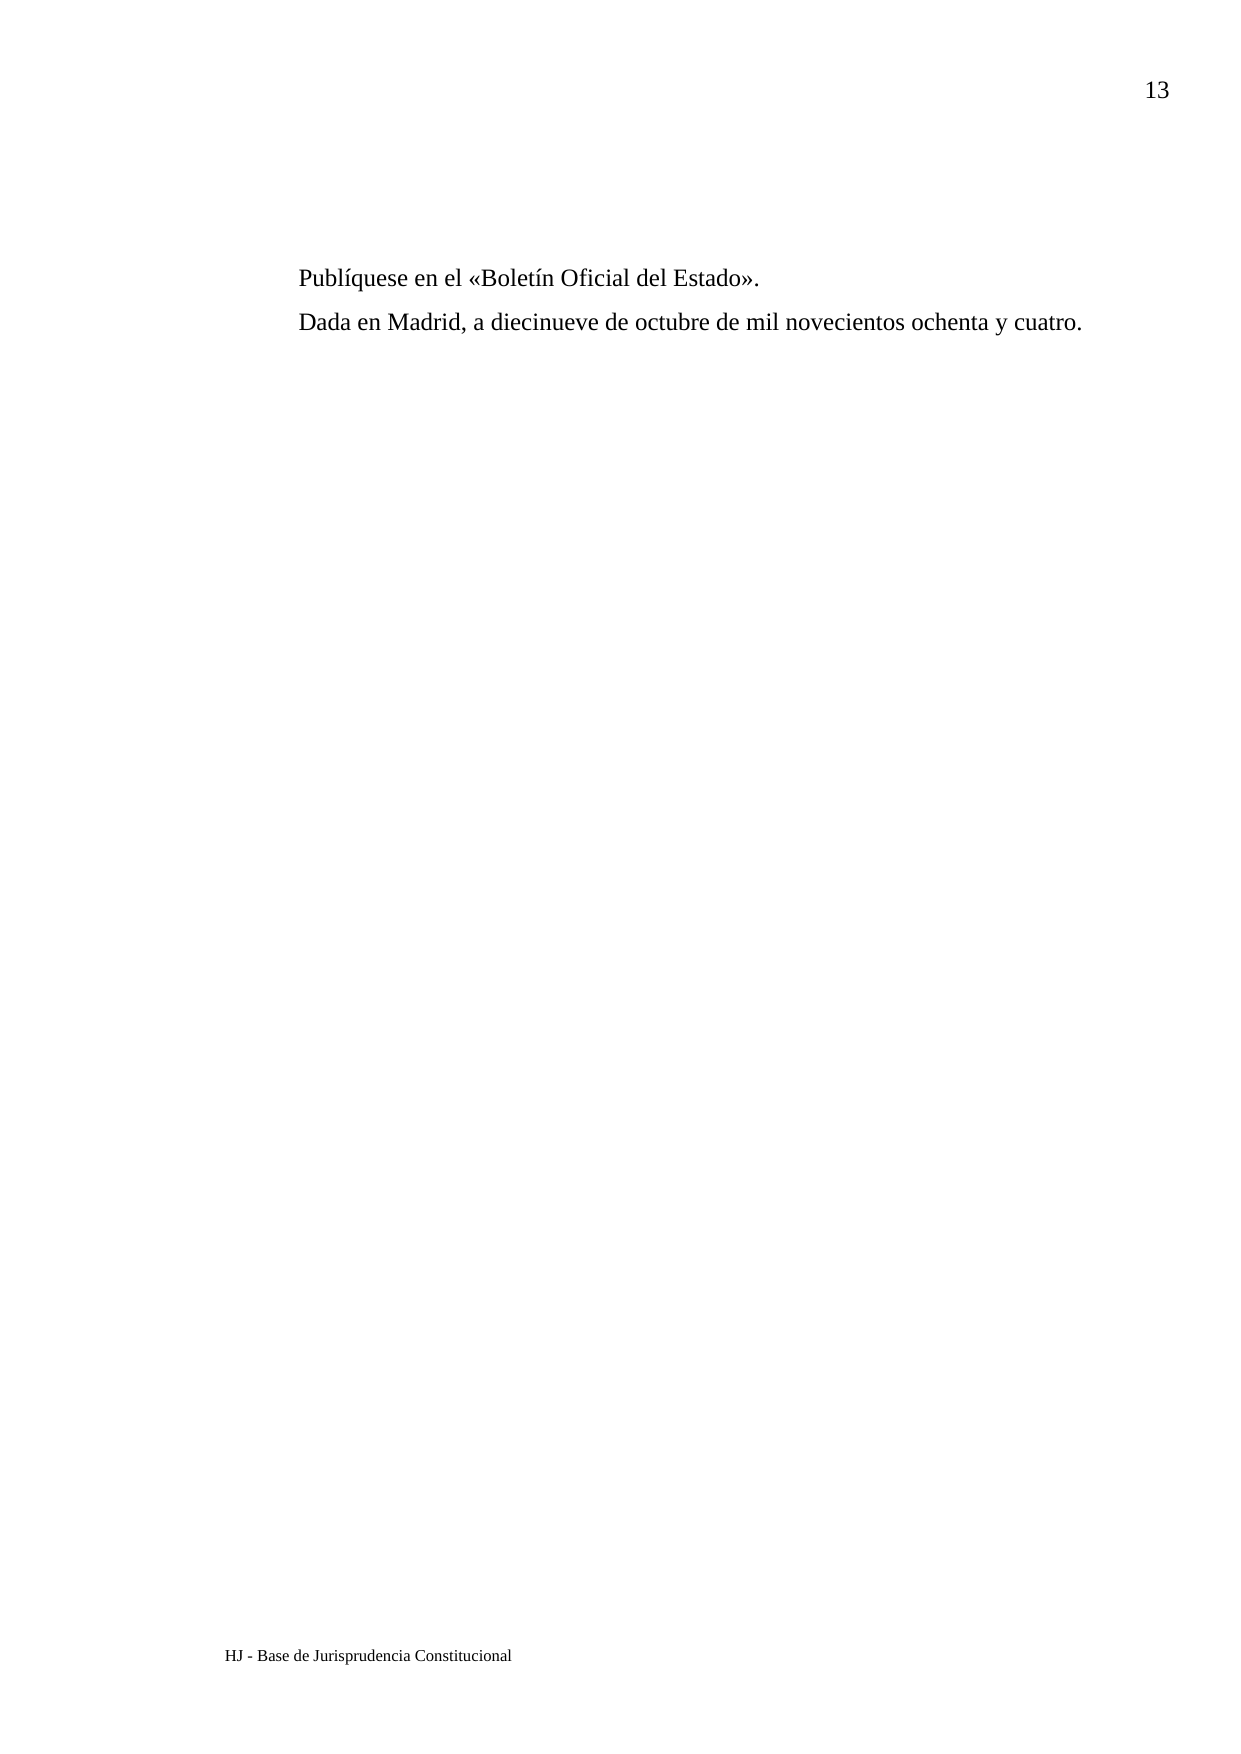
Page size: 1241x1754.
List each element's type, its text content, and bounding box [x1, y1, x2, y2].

text Dada en Madrid, a diecinueve de octubre de mil novecientos ochenta y cuatro. [224, 307, 1169, 335]
text Publíquese en el «Boletín Oficial del Estado». [224, 263, 1169, 292]
